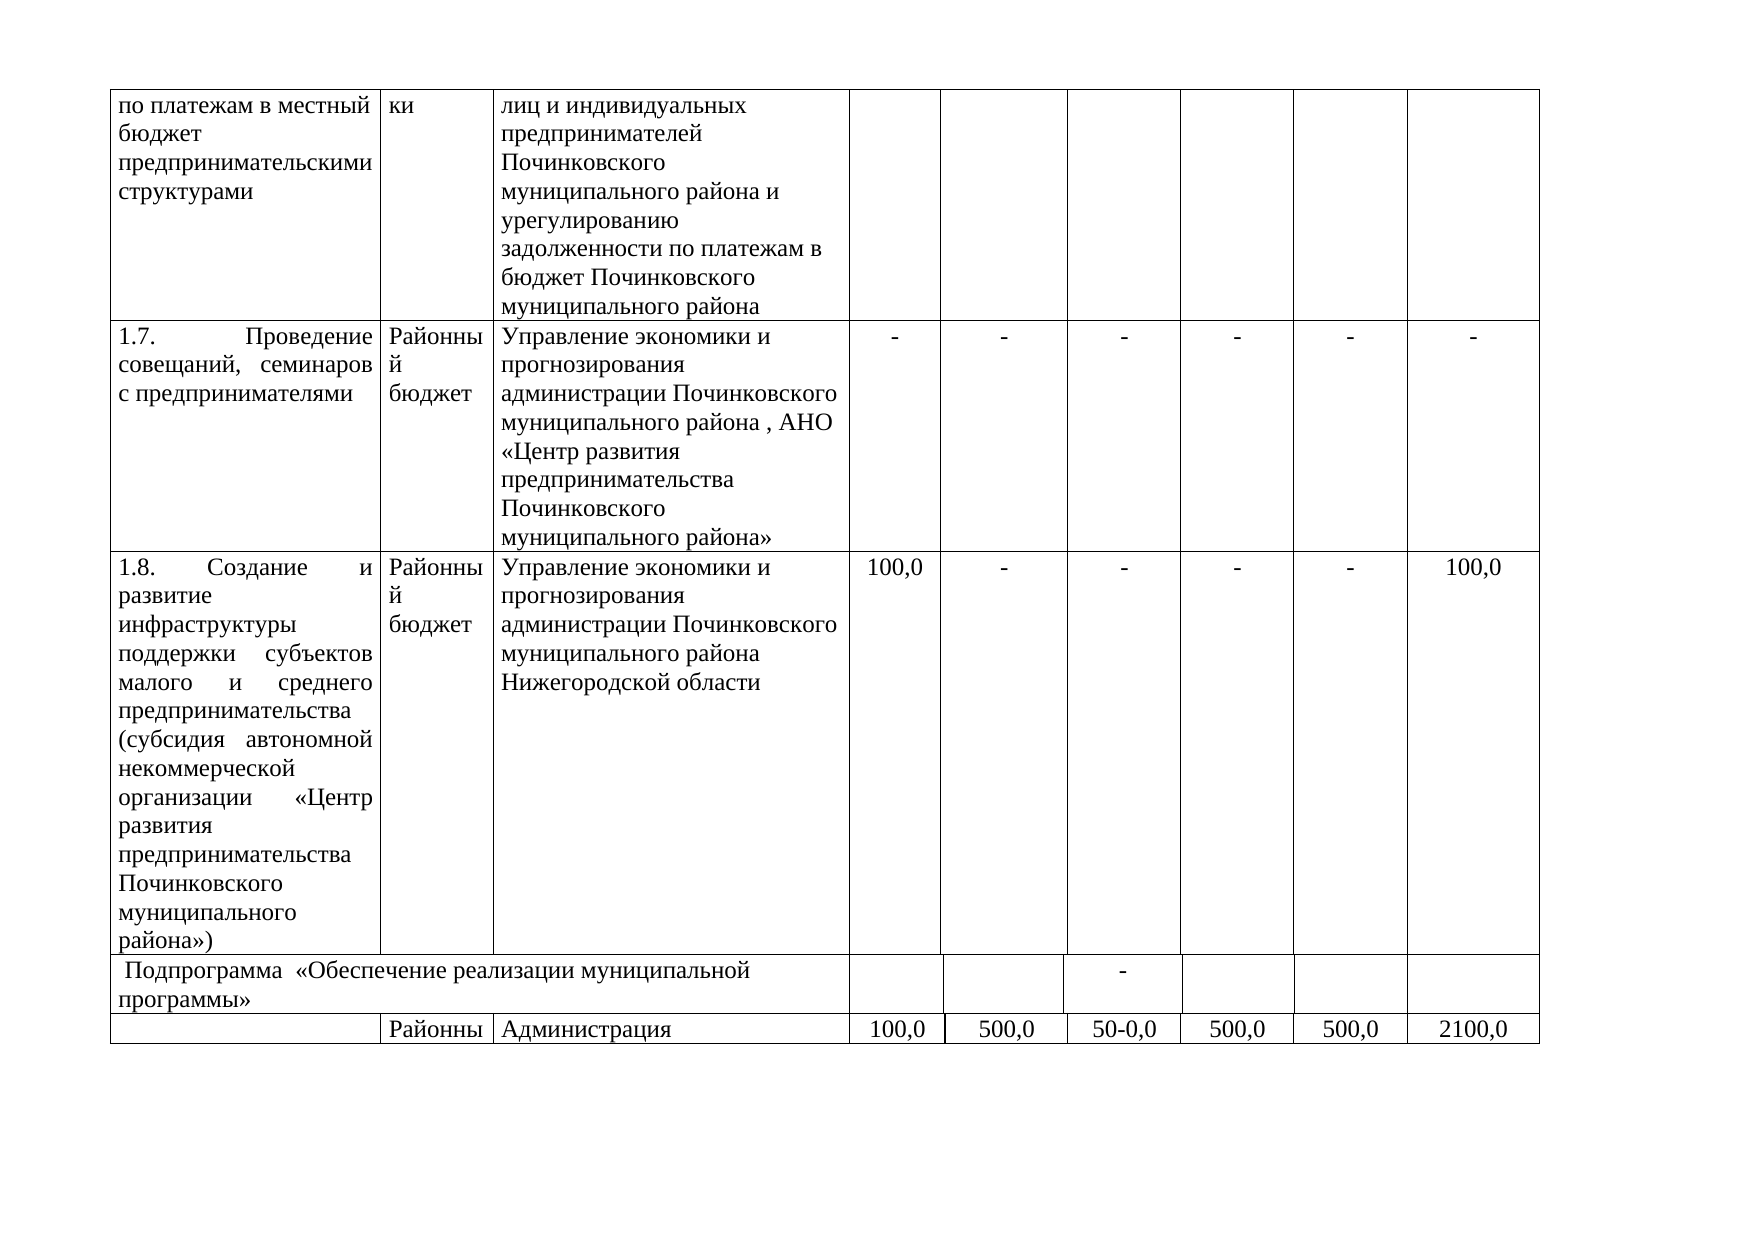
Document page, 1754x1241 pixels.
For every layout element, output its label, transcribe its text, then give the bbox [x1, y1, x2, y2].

table_cell Управление экономики и прогнозирования администрации Починковского муниципального района Нижегородской области [494, 552, 849, 954]
table_cell [1295, 955, 1407, 1013]
table_cell - [941, 321, 1067, 551]
table_cell [111, 1014, 380, 1043]
table_cell - [1068, 90, 1180, 320]
table_cell - [1181, 552, 1293, 954]
table_cell - [1294, 90, 1407, 320]
table_cell - [850, 90, 940, 320]
table_cell 100,0 [850, 552, 940, 954]
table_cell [111, 90, 380, 320]
table_cell Подпрограмма «Обеспечение реализации муниципальной программы» [111, 955, 849, 1013]
table_cell - [1408, 90, 1539, 320]
table_cell - [1068, 552, 1180, 954]
table_cell - [941, 90, 1067, 320]
table_cell - [1181, 321, 1293, 551]
table_cell - [1294, 321, 1407, 551]
table_cell - [1181, 90, 1293, 320]
table_cell [944, 955, 1063, 1013]
table_cell 2100,0 [1408, 1014, 1539, 1043]
table_cell - [941, 552, 1067, 954]
table_cell 100,0 [850, 1014, 944, 1043]
table_cell - [1068, 321, 1180, 551]
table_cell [494, 1014, 849, 1043]
table_cell Районный бюджет [381, 1014, 493, 1043]
table_cell [850, 955, 943, 1013]
table_cell - [850, 321, 940, 551]
table_cell 1.8. Создание и развитие инфраструктуры поддержки субъектов малого и среднего предпринимательства (субсидия автономной некоммерческой организации «Центр развития предпринимательства Починковского муниципального района») [111, 552, 380, 954]
table_cell 50-0,0 [1068, 1014, 1180, 1043]
table_cell 500,0 [1181, 1014, 1293, 1043]
table_cell - [1064, 955, 1182, 1013]
table_cell Управление экономики и прогнозирования администрации Починковского муниципального района , АНО «Центр развития предпринимательства Починковского муниципального района» [494, 321, 849, 551]
table_cell [1183, 955, 1294, 1013]
table_cell Районный бюджет [381, 321, 493, 551]
table_cell [1408, 955, 1539, 1013]
table_cell - [1408, 321, 1539, 551]
table_cell 1.7. Проведение совещаний, семинаров с предпринимателями [111, 321, 380, 551]
table_cell Прочие Источники [381, 90, 493, 320]
table_cell Районный бюджет [381, 552, 493, 954]
table_cell 500,0 [1294, 1014, 1407, 1043]
table_cell - [1294, 552, 1407, 954]
table_cell 500,0 [946, 1014, 1067, 1043]
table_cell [494, 90, 849, 320]
table_cell 100,0 [1408, 552, 1539, 954]
